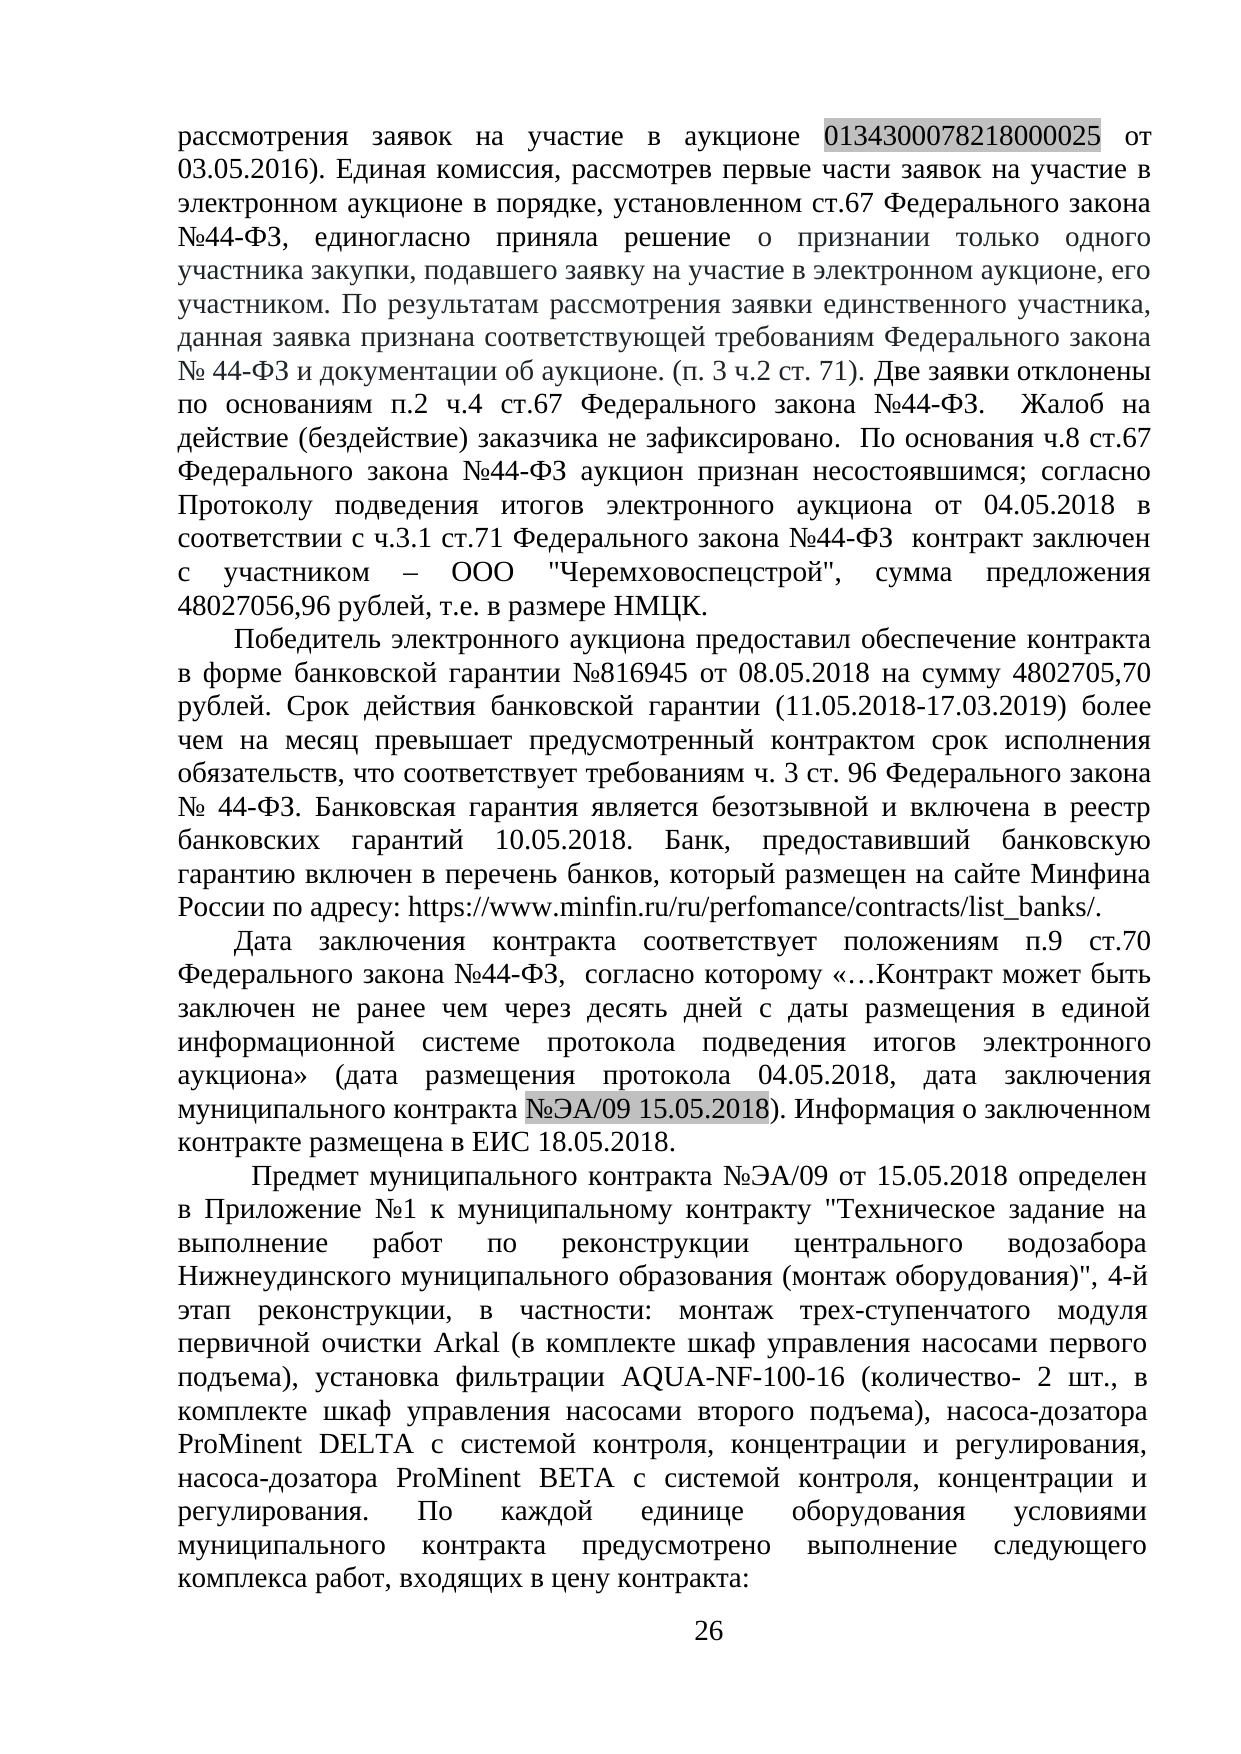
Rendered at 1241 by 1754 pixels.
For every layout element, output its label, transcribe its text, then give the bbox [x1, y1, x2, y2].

text Дата заключения контракта соответствует положениям п.9 ст.70 Федерального закона №44-ФЗ, согласно которому «…Контракт может быть заключен не ранее чем через десять дней с даты размещения в единой информационной системе протокола подведения итогов электронного аукциона» (дата размещения протокола 04.05.2018, дата заключения муниципального контракта №ЭА/09 15.05.2018). Информация о заключенном контракте размещена в ЕИС 18.05.2018. [177, 923, 1152, 1158]
text Победитель электронного аукциона предоставил обеспечение контракта в форме банковской гарантии №816945 от 08.05.2018 на сумму 4802705,70 рублей. Срок действия банковской гарантии (11.05.2018-17.03.2019) более чем на месяц превышает предусмотренный контрактом срок исполнения обязательств, что соответствует требованиям ч. 3 ст. 96 Федерального закона № 44-ФЗ. Банковская гарантия является безотзывной и включена в реестр банковских гарантий 10.05.2018. Банк, предоставивший банковскую гарантию включен в перечень банков, который размещен на сайте Минфина России по адресу: https://www.minfin.ru/ru/perfomance/contracts/list_banks/. [177, 621, 1152, 923]
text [177, 118, 1152, 621]
text Предмет муниципального контракта №ЭА/09 от 15.05.2018 определен в Приложение №1 к муниципальному контракту "Техническое задание на выполнение работ по реконструкции центрального водозабора Нижнеудинского муниципального образования (монтаж оборудования)", 4-й этап реконструкции, в частности: монтаж трех-ступенчатого модуля первичной очистки Arkal (в комплекте шкаф управления насосами первого подъема), установка фильтрации AQUA-NF-100-16 (количество- 2 шт., в комплекте шкаф управления насосами второго подъема), насоса-дозатора ProMinent DELTA c системой контроля, концентрации и регулирования, насоса-дозатора ProMinent ВETA c системой контроля, концентрации и регулирования. По каждой единице оборудования условиями муниципального контракта предусмотрено выполнение следующего комплекса работ, входящих в цену контракта: [177, 1158, 1148, 1594]
